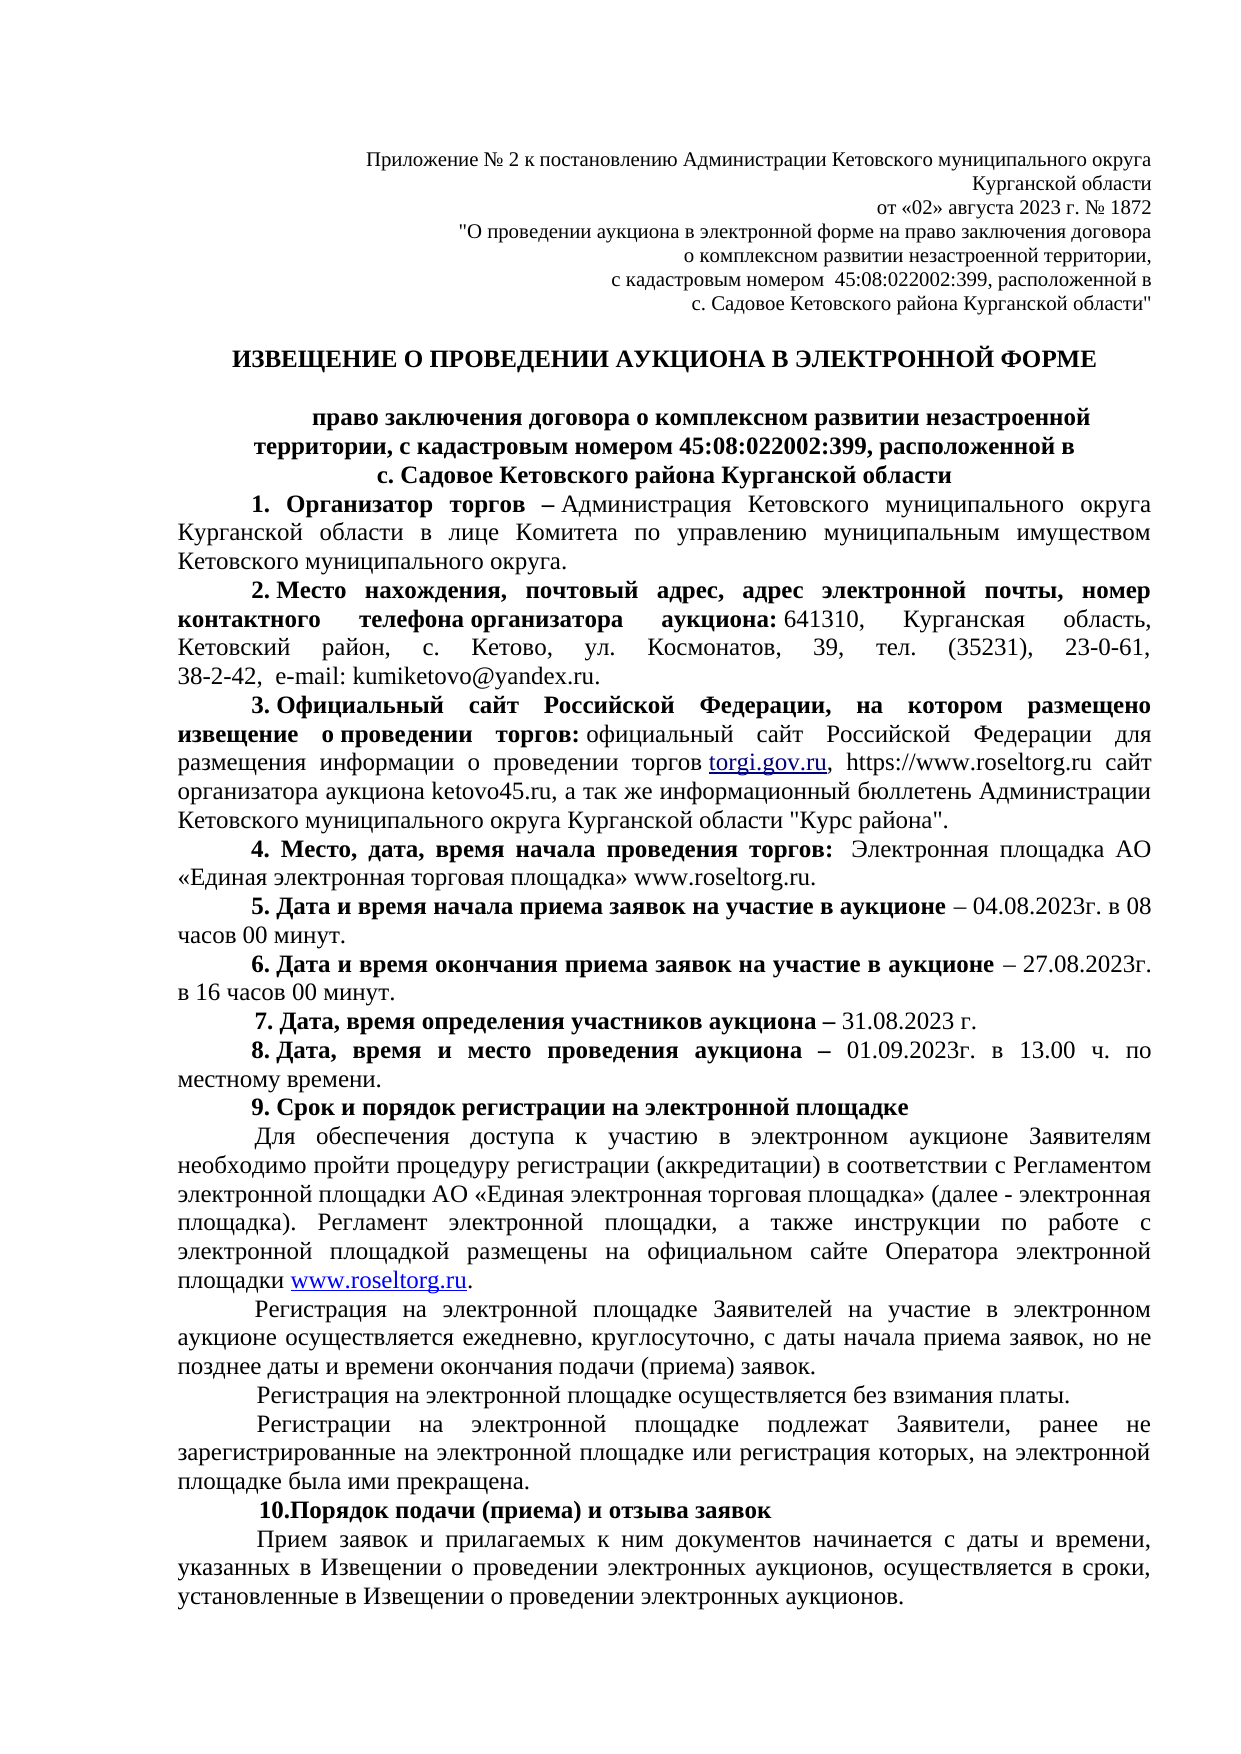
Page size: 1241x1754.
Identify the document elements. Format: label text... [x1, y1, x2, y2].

text 8. Дата, время и место проведения аукциона – 01.09.2023г. в 13.00 ч. по местному времени. [177, 1035, 1152, 1092]
text Регистрация на электронной площадке осуществляется без взимания платы. [177, 1380, 1152, 1409]
text 9. Срок и порядок регистрации на электронной площадке [177, 1092, 1152, 1121]
text 10.Порядок подачи (приема) и отзыва заявок [177, 1495, 1152, 1524]
text 5. Дата и время начала приема заявок на участие в аукционе – 04.08.2023г. в 08 часов 00 минут. [177, 891, 1152, 949]
text Регистрация на электронной площадке Заявителей на участие в электронном аукционе осуществляется ежедневно, круглосуточно, c даты начала приема заявок, но не позднее даты и времени окончания подачи (приема) заявок. [177, 1294, 1152, 1380]
subtitle с кадастровым номером 45:08:022002:399, расположенной в [177, 267, 1152, 291]
text право заключения договора о комплексном развитии незастроенной территории, с кадастровым номером 45:08:022002:399, расположенной в с. Садовое Кетовского района Курганской области [177, 402, 1152, 489]
subtitle с. Садовое Кетовского района Курганской области" [177, 291, 1152, 315]
text 2. Место нахождения, почтовый адрес, адрес электронной почты, номер контактного телефона организатора аукциона: 641310, Курганская область, Кетовский район, с. Кетово, ул. Космонатов, 39, тел. (35231), 23-0-61, 38-2-42, e-mail: kumiketovo@yandex.ru. [177, 575, 1152, 690]
text 4. Место, дата, время начала проведения торгов: Электронная площадка АО «Единая электронная торговая площадка» www.roseltorg.ru. [177, 834, 1152, 891]
text Для обеспечения доступа к участию в электронном аукционе Заявителям необходимо пройти процедуру регистрации (аккредитации) в соответствии с Регламентом электронной площадки АО «Единая электронная торговая площадка» (далее - электронная площадка). Регламент электронной площадки, а также инструкции по работе с электронной площадкой размещены на официальном сайте Оператора электронной площадки www.roseltorg.ru. [177, 1121, 1152, 1294]
text 1. Организатор торгов – Администрация Кетовского муниципального округа Курганской области в лице Комитета по управлению муниципальным имуществом Кетовского муниципального округа. [177, 489, 1152, 575]
text 6. Дата и время окончания приема заявок на участие в аукционе – 27.08.2023г. в 16 часов 00 минут. [177, 949, 1152, 1006]
subtitle о комплексном развитии незастроенной территории, [177, 243, 1152, 267]
text 7. Дата, время определения участников аукциона – 31.08.2023 г. [177, 1006, 1152, 1035]
text 3. Официальный сайт Российской Федерации, на котором размещено извещение о проведении торгов: официальный сайт Российской Федерации для размещения информации о проведении торгов torgi.gov.ru, https://www.roseltorg.ru сайт организатора аукциона ketovo45.ru, а так же информационный бюллетень Администрации Кетовского муниципального округа Курганской области "Курс района". [177, 690, 1152, 834]
subtitle "О проведении аукциона в электронной форме на право заключения договора [177, 219, 1152, 243]
text Прием заявок и прилагаемых к ним документов начинается с даты и времени, указанных в Извещении о проведении электронных аукционов, осуществляется в сроки, установленные в Извещении о проведении электронных аукционов. [177, 1524, 1152, 1610]
text ИЗВЕЩЕНИЕ О ПРОВЕДЕНИИ АУКЦИОНА В ЭЛЕКТРОННОЙ ФОРМЕ [177, 344, 1152, 373]
text Регистрации на электронной площадке подлежат Заявители, ранее не зарегистрированные на электронной площадке или регистрация которых, на электронной площадке была ими прекращена. [177, 1409, 1152, 1495]
subtitle от «02» августа 2023 г. № 1872 [177, 195, 1152, 219]
text Приложение № 2 к постановлению Администрации Кетовского муниципального округа [177, 147, 1152, 171]
text Курганской области [177, 171, 1152, 195]
